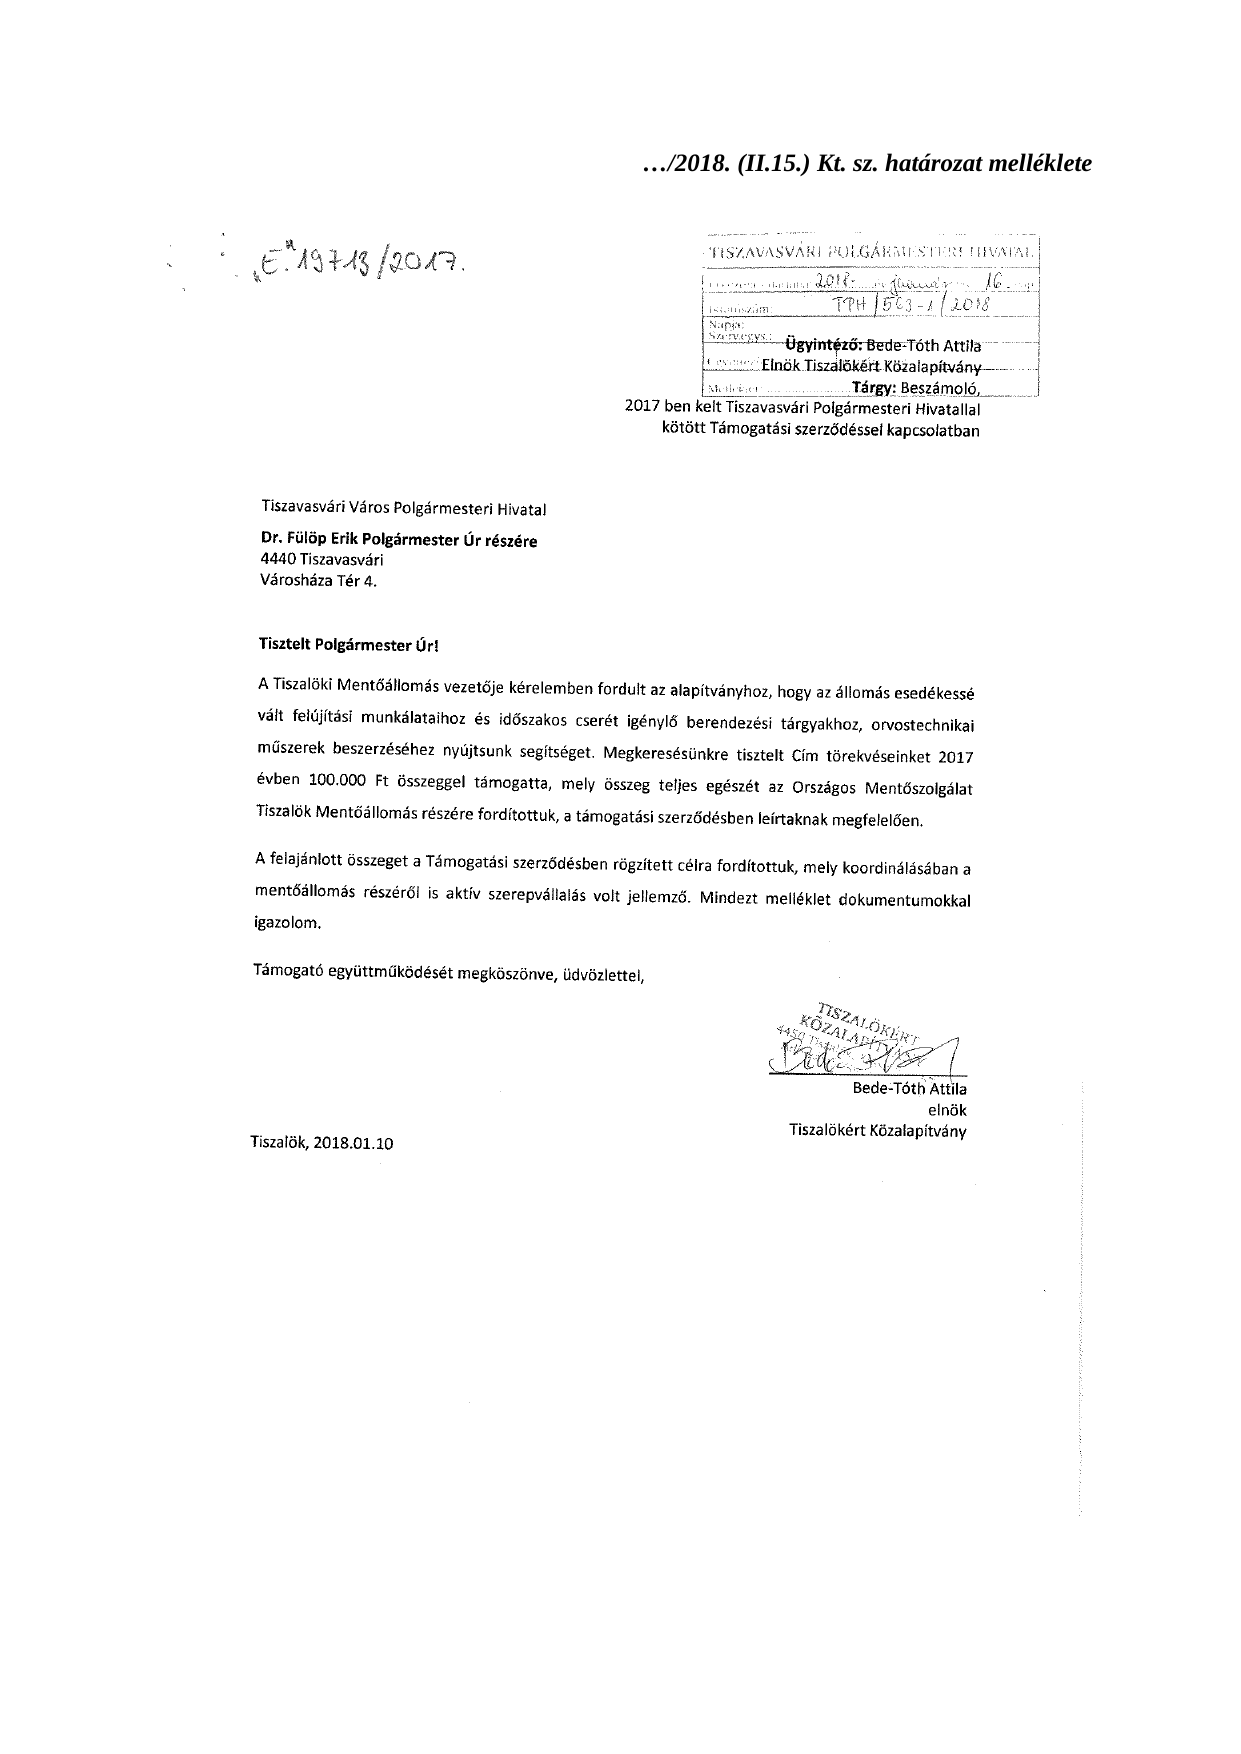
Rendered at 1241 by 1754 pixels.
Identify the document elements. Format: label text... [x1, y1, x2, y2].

text …/2018. (II.15.) Kt. sz. határozat melléklete [148, 148, 1093, 176]
picture [147, 205, 1093, 1540]
